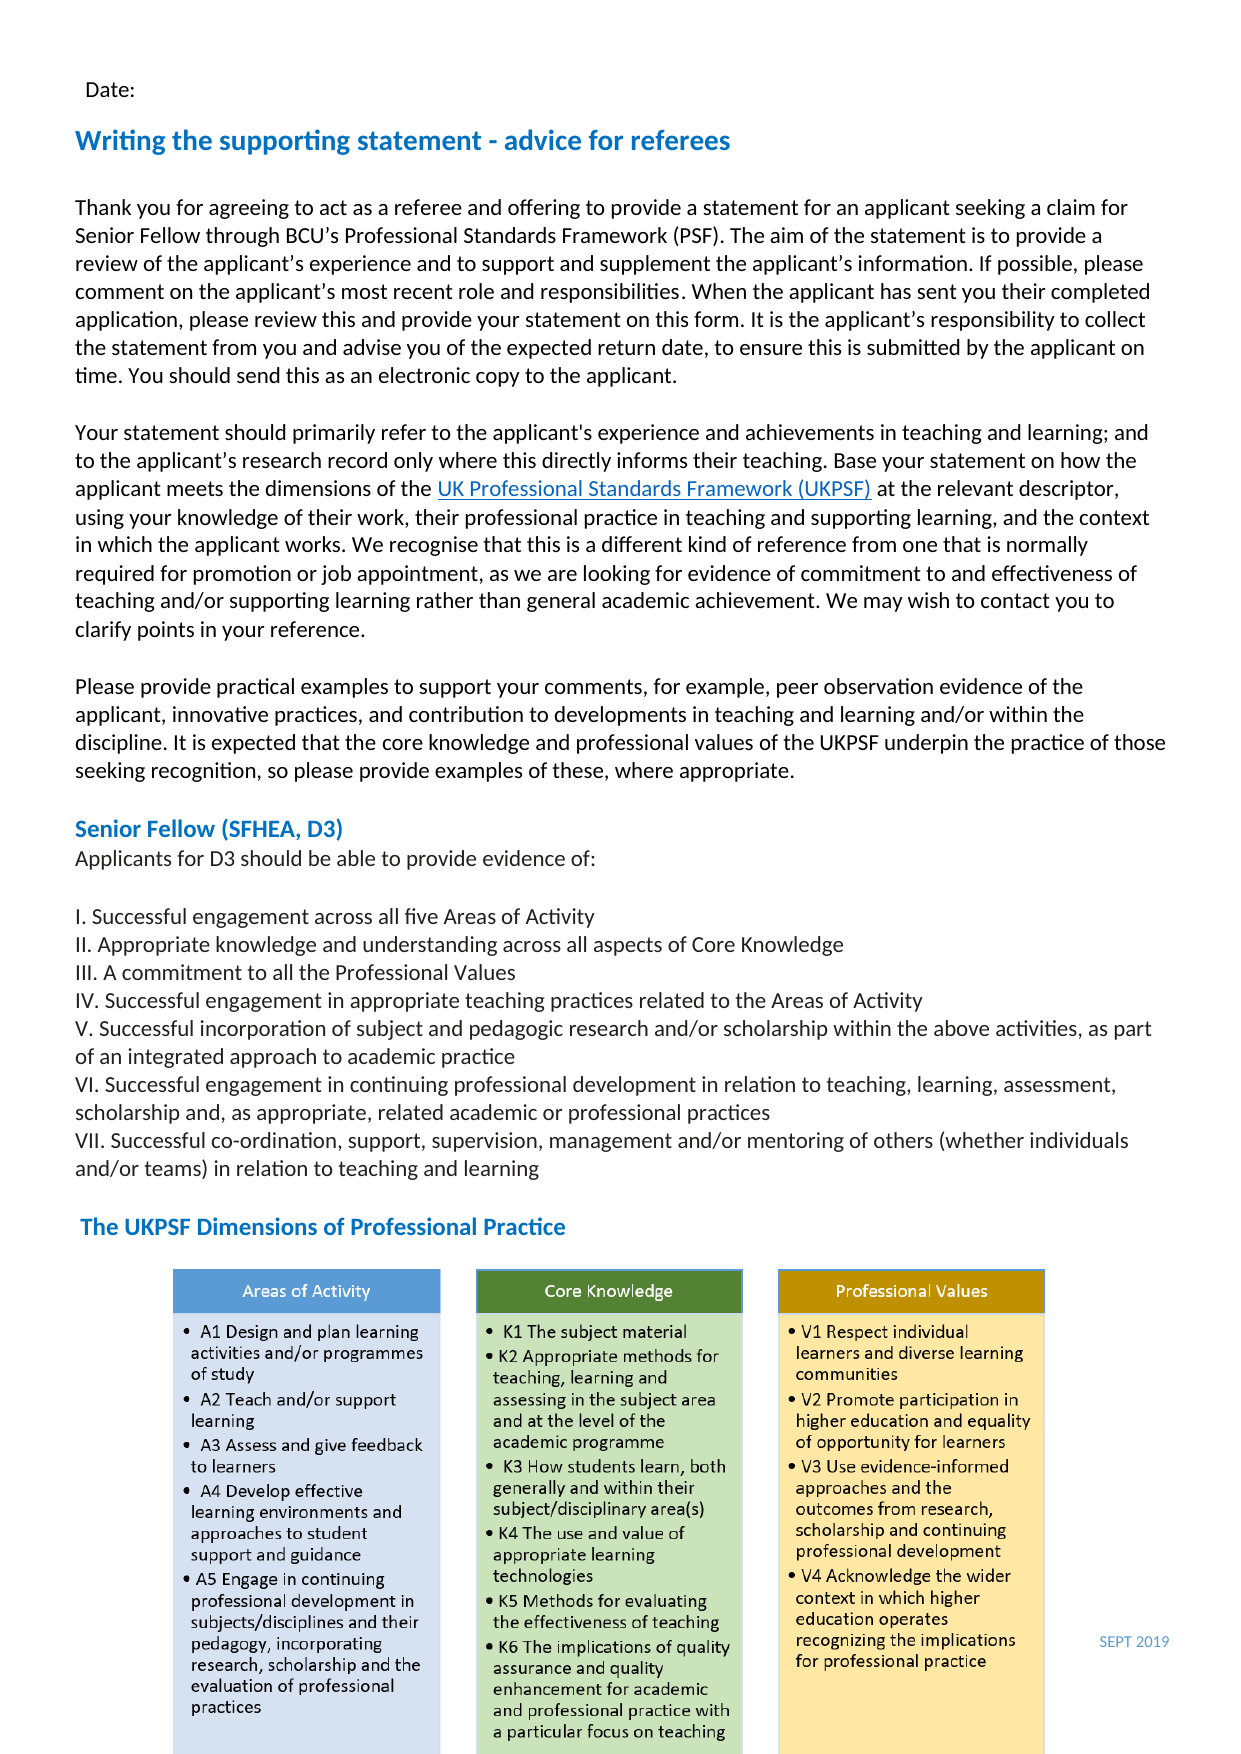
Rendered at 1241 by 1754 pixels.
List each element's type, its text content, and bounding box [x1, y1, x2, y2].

text III. A commitment to all the Professional Values [75, 958, 1169, 986]
text I. Successful engagement across all five Areas of Activity [75, 902, 1169, 930]
text V. Successful incorporation of subject and pedagogic research and/or scholarship within the above activities, as part of an integrated approach to academic practice [75, 1014, 1169, 1071]
text VI. Successful engagement in continuing professional development in relation to teaching, learning, assessment, scholarship and, as appropriate, related academic or professional practices [75, 1071, 1169, 1127]
text Senior Fellow (SFHEA, D3) [75, 813, 1169, 844]
text Please provide practical examples to support your comments, for example, peer observation evidence of the applicant, innovative practices, and contribution to developments in teaching and learning and/or within the discipline. It is expected that the core knowledge and professional values of the UKPSF underpin the practice of those seeking recognition, so please provide examples of these, where appropriate. [75, 672, 1169, 784]
picture [166, 1258, 1048, 1754]
text II. Appropriate knowledge and understanding across all aspects of Core Knowledge [75, 930, 1169, 958]
text Your statement should primarily refer to the applicant's experience and achievements in teaching and learning; and to the applicant’s research record only where this directly informs their teaching. Base your statement on how the applicant meets the dimensions of the UK Professional Standards Framework (UKPSF) at the relevant descriptor, using your knowledge of their work, their professional practice in teaching and supporting learning, and the context in which the applicant works. We recognise that this is a different kind of reference from one that is normally required for promotion or job appointment, as we are looking for evidence of commitment to and effectiveness of teaching and/or supporting learning rather than general academic achievement. We may wish to contact you to clarify points in your reference. [75, 418, 1169, 643]
text IV. Successful engagement in appropriate teaching practices related to the Areas of Activity [75, 986, 1169, 1014]
text Thank you for agreeing to act as a referee and offering to provide a statement for an applicant seeking a claim for Senior Fellow through BCU’s Professional Standards Framework (PSF). The aim of the statement is to provide a review of the applicant’s experience and to support and supplement the applicant’s information. If possible, please comment on the applicant’s most recent role and responsibilities. When the applicant has sent you their completed application, please review this and provide your statement on this form. It is the applicant’s responsibility to collect the statement from you and advise you of the expected return date, to ensure this is submitted by the applicant on time. You should send this as an electronic copy to the applicant. [75, 193, 1169, 389]
text VII. Successful co-ordination, support, supervision, management and/or mentoring of others (whether individuals and/or teams) in relation to teaching and learning [75, 1127, 1169, 1183]
text Date: [75, 75, 1169, 103]
text Applicants for D3 should be able to provide evidence of: [75, 844, 1169, 872]
text Writing the supporting statement - advice for referees [75, 122, 1169, 157]
text The UKPSF Dimensions of Professional Practice [75, 1211, 1169, 1241]
